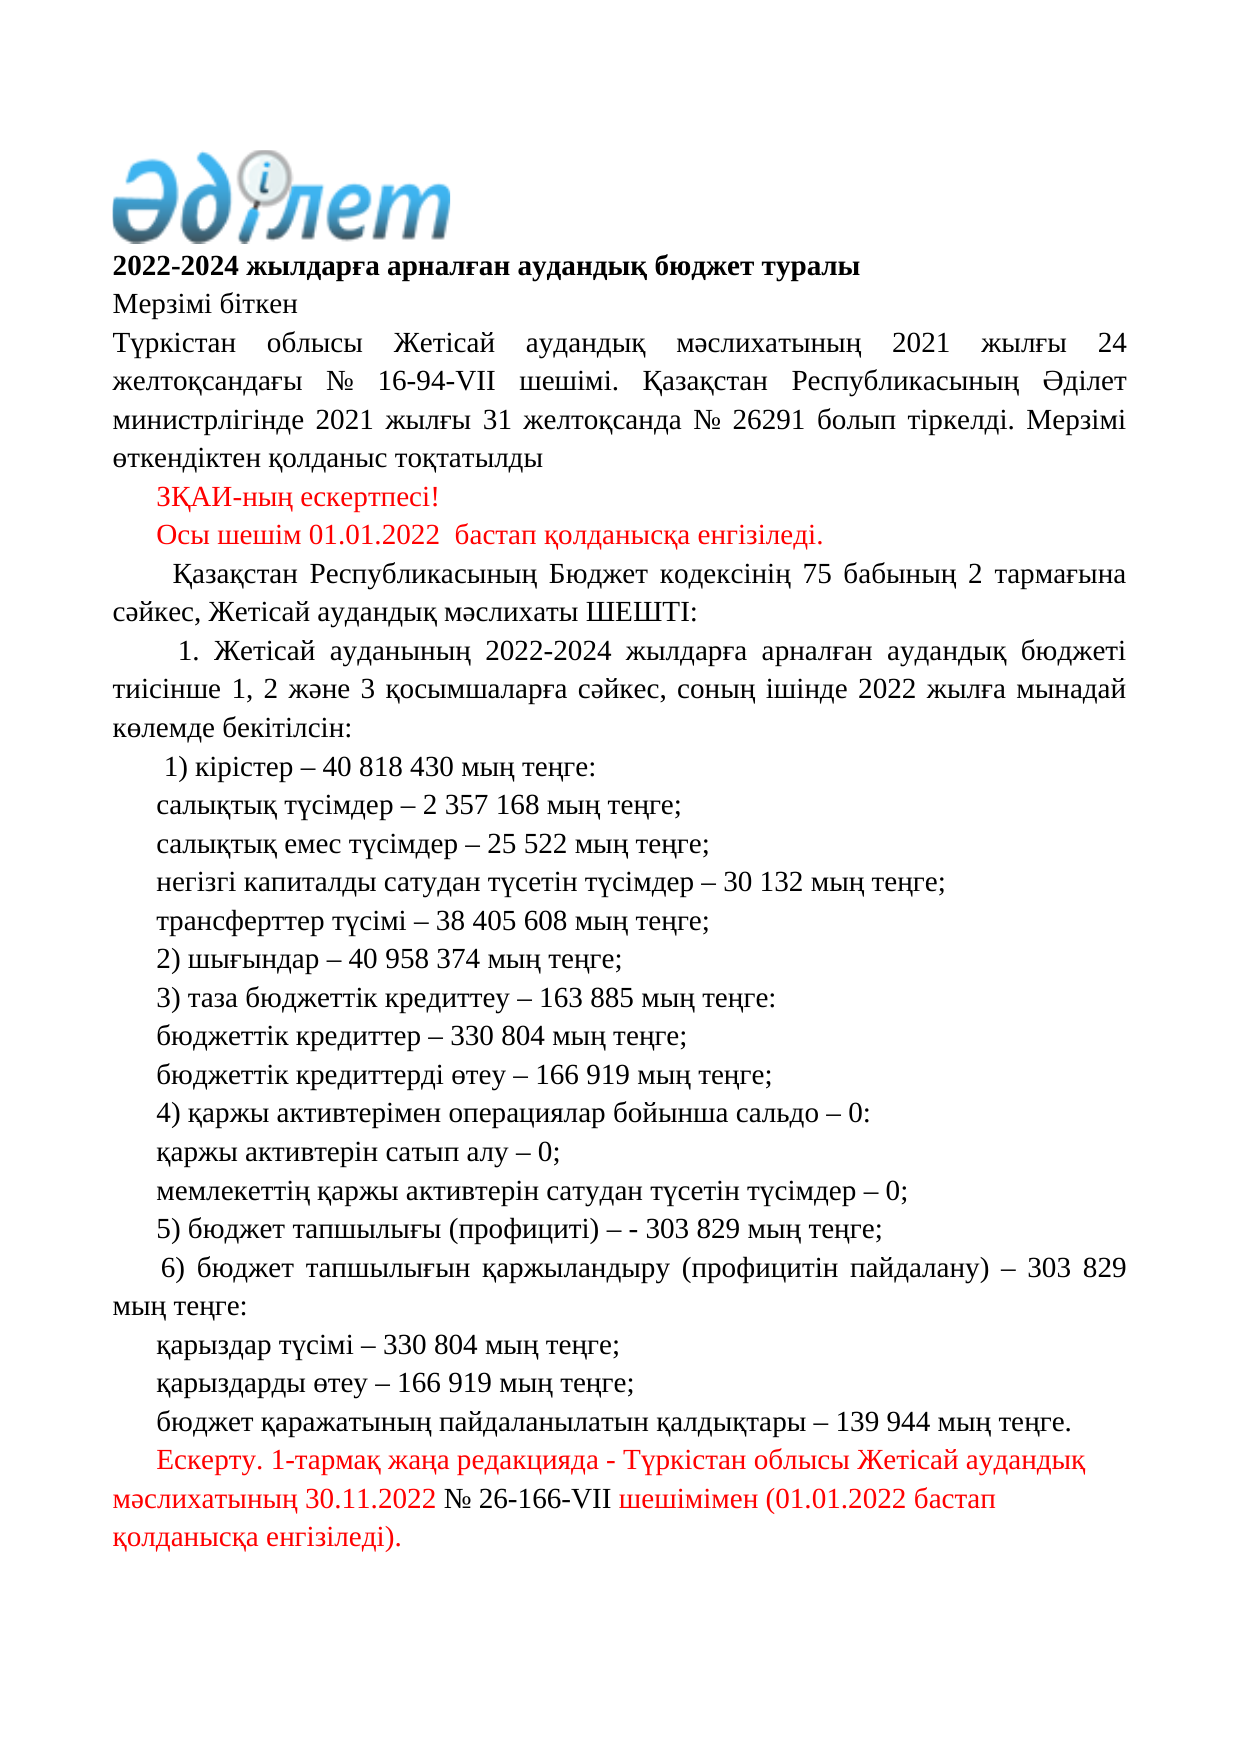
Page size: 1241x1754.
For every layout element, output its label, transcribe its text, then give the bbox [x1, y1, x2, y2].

text 1. Жетісай ауданының 2022-2024 жылдарға арналған аудандық бюджеті тиісінше 1, 2 және 3 қосымшаларға сәйкес, соның ішінде 2022 жылға мынадай көлемде бекітілсін: [112, 633, 1128, 744]
text бюджет қаражатының пайдаланылатын қалдықтары – 139 944 мың теңге. [112, 1404, 1128, 1437]
text салықтық емес түсімдер – 25 522 мың теңге; [112, 826, 1128, 859]
text 1) кірістер – 40 818 430 мың теңге: [112, 749, 1128, 782]
text қаржы активтерін сатып алу – 0; [112, 1134, 1128, 1168]
text 3) таза бюджеттік кредиттеу – 163 885 мың теңге: [112, 980, 1128, 1013]
text 6) бюджет тапшылығын қаржыландыру (профицитін пайдалану) – 303 829 мың теңге: [112, 1250, 1128, 1322]
text мемлекеттің қаржы активтерін сатудан түсетін түсімдер – 0; [112, 1173, 1128, 1206]
text Ескерту. 1-тармақ жаңа редакцияда - Түркістан облысы Жетісай аудандық мәслихатының 30.11.2022 № 26-166-VII шешiмiмен (01.01.2022 бастап қолданысқа енгізіледі). [112, 1442, 1128, 1583]
text 2) шығындар – 40 958 374 мың теңге; [112, 941, 1128, 975]
text негізгі капиталды сатудан түсетін түсімдер – 30 132 мың теңге; [112, 864, 1128, 898]
text 5) бюджет тапшылығы (профициті) – - 303 829 мың теңге; [112, 1211, 1128, 1245]
text қарыздар түсімі – 330 804 мың теңге; [112, 1327, 1128, 1360]
text 2022-2024 жылдарға арналған аудандық бюджет туралы [112, 248, 1128, 281]
text Түркістан облысы Жетісай аудандық мәслихатының 2021 жылғы 24 желтоқсандағы № 16-94-VII шешiмi. Қазақстан Республикасының Әділет министрлігінде 2021 жылғы 31 желтоқсанда № 26291 болып тiркелдi. Мерзімі өткендіктен қолданыс тоқтатылды [112, 325, 1128, 474]
text Қазақстан Республикасының Бюджет кодексінің 75 бабының 2 тармағына сәйкес, Жетісай аудандық мәслихаты ШЕШТІ: [112, 556, 1128, 628]
text Осы шешім 01.01.2022 бастап қолданысқа енгізіледі. [112, 517, 1128, 551]
text бюджеттік кредиттер – 330 804 мың теңге; [112, 1018, 1128, 1052]
text трансферттер түсімі – 38 405 608 мың теңге; [112, 903, 1128, 936]
text Мерзімі біткен [112, 286, 1128, 320]
text 4) қаржы активтерімен операциялар бойынша сальдо – 0: [112, 1096, 1128, 1129]
text қарыздарды өтеу – 166 919 мың теңге; [112, 1365, 1128, 1399]
text салықтық түсімдер – 2 357 168 мың теңге; [112, 787, 1128, 821]
picture [112, 150, 451, 244]
text ЗҚАИ-ның ескертпесі! [112, 479, 1128, 512]
text бюджеттік кредиттерді өтеу – 166 919 мың теңге; [112, 1057, 1128, 1091]
